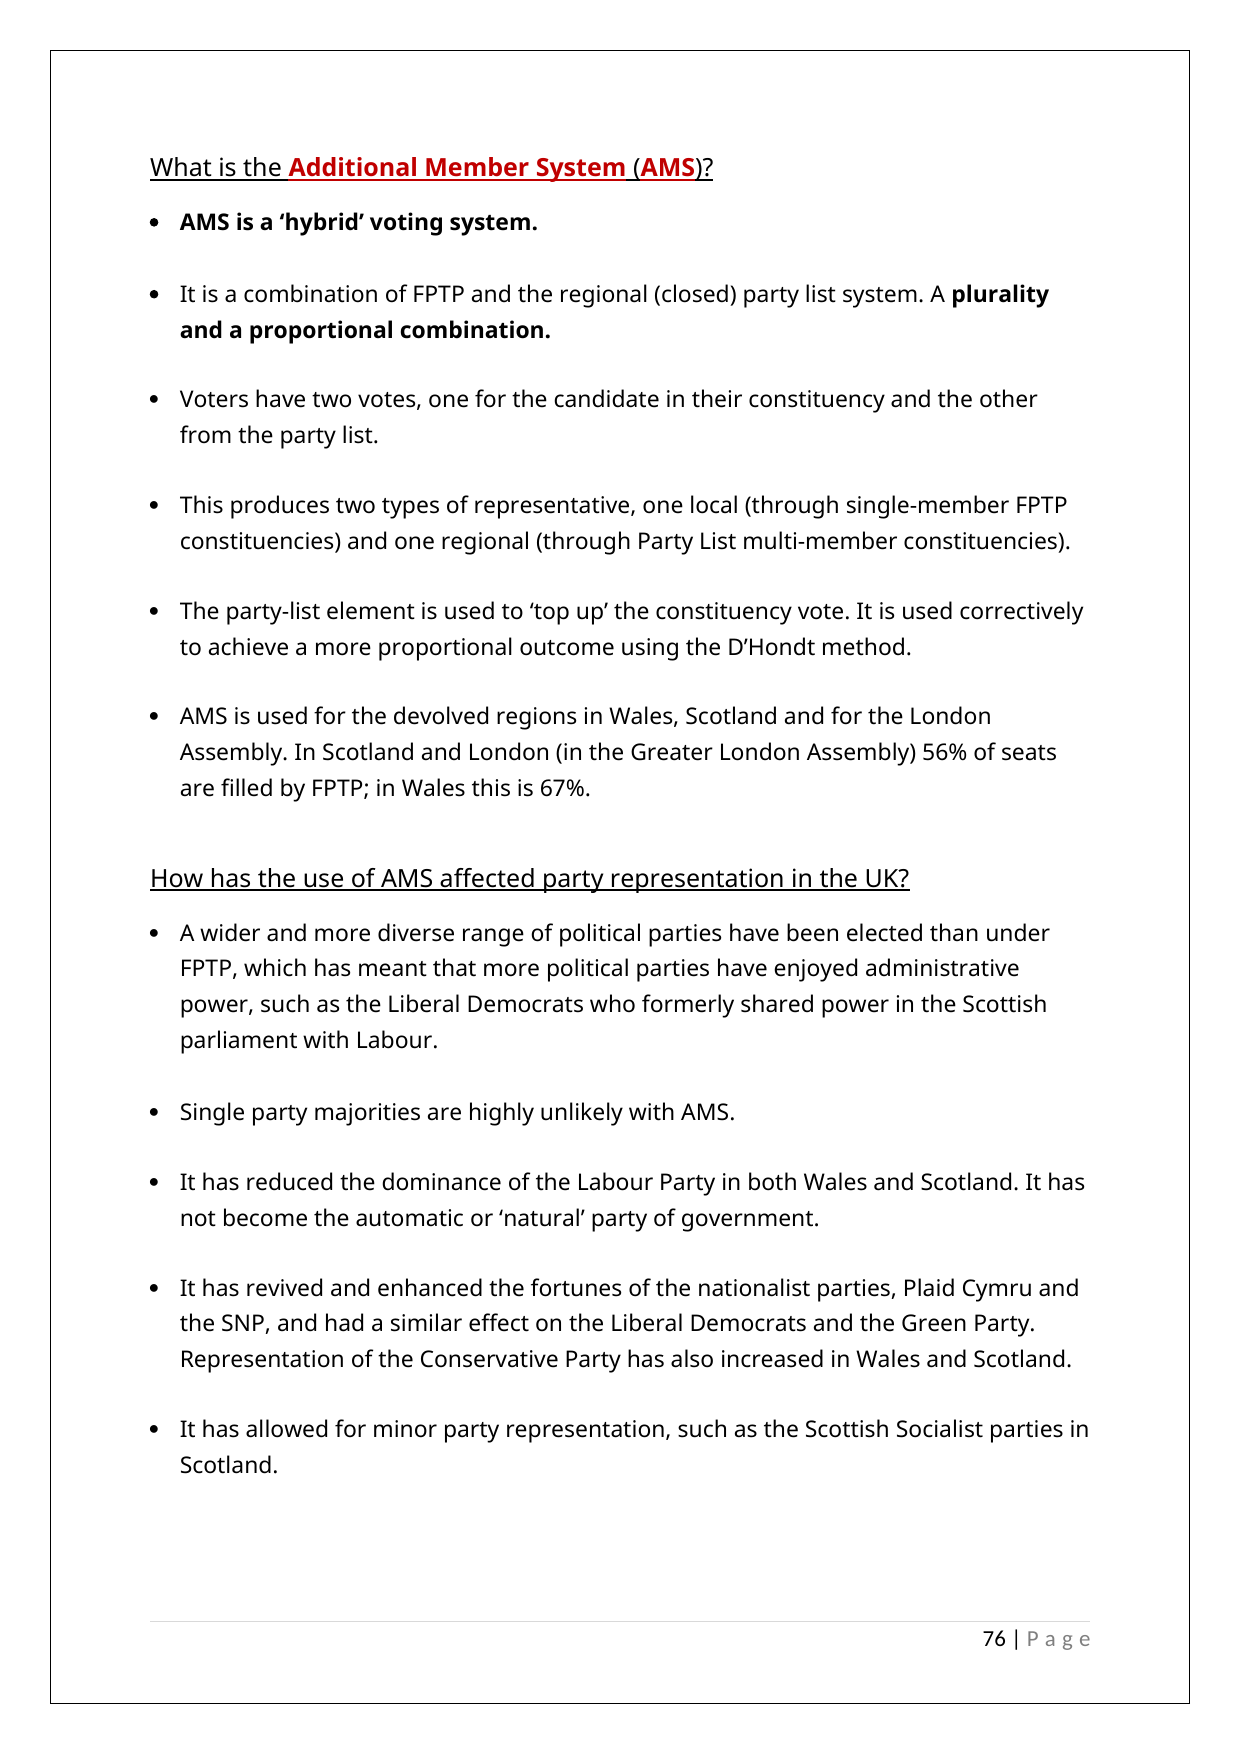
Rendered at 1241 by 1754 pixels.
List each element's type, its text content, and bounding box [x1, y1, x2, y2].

list The party-list element is used to ‘top up’ the constituency vote. It is used correctively to achieve a more proportional outcome using the D’Hondt method. [150, 594, 1090, 662]
list It has reduced the dominance of the Labour Party in both Wales and Scotland. It has not become the automatic or ‘natural’ party of government. [150, 1166, 1090, 1233]
text What is the Additional Member System (AMS)? [150, 150, 1090, 184]
list It has revived and enhanced the fortunes of the nationalist parties, Plaid Cymru and the SNP, and had a similar effect on the Liberal Democrats and the Green Party. Representation of the Conservative Party has also increased in Wales and Scotland. [150, 1271, 1090, 1374]
list Voters have two votes, one for the candidate in their constituency and the other from the party list. [150, 383, 1090, 451]
list A wider and more diverse range of political parties have been elected than under FPTP, which has meant that more political parties have enjoyed administrative power, such as the Liberal Democrats who formerly shared power in the Scottish parliament with Labour. [150, 916, 1090, 1056]
list Single party majorities are highly unlikely with AMS. [150, 1096, 1090, 1127]
list AMS is a ‘hybrid’ voting system. [150, 206, 1090, 237]
list AMS is used for the devolved regions in Wales, Scotland and for the London Assembly. In Scotland and London (in the Greater London Assembly) 56% of seats are filled by FPTP; in Wales this is 67%. [150, 700, 1090, 803]
list This produces two types of representative, one local (through single-member FPTP constituencies) and one regional (through Party List multi-member constituencies). [150, 489, 1090, 556]
text How has the use of AMS affected party representation in the UK? [150, 861, 1090, 895]
list It has allowed for minor party representation, such as the Scottish Socialist parties in Scotland. [150, 1413, 1090, 1480]
list It is a combination of FPTP and the regional (closed) party list system. A plurality and a proportional combination. [150, 278, 1090, 345]
